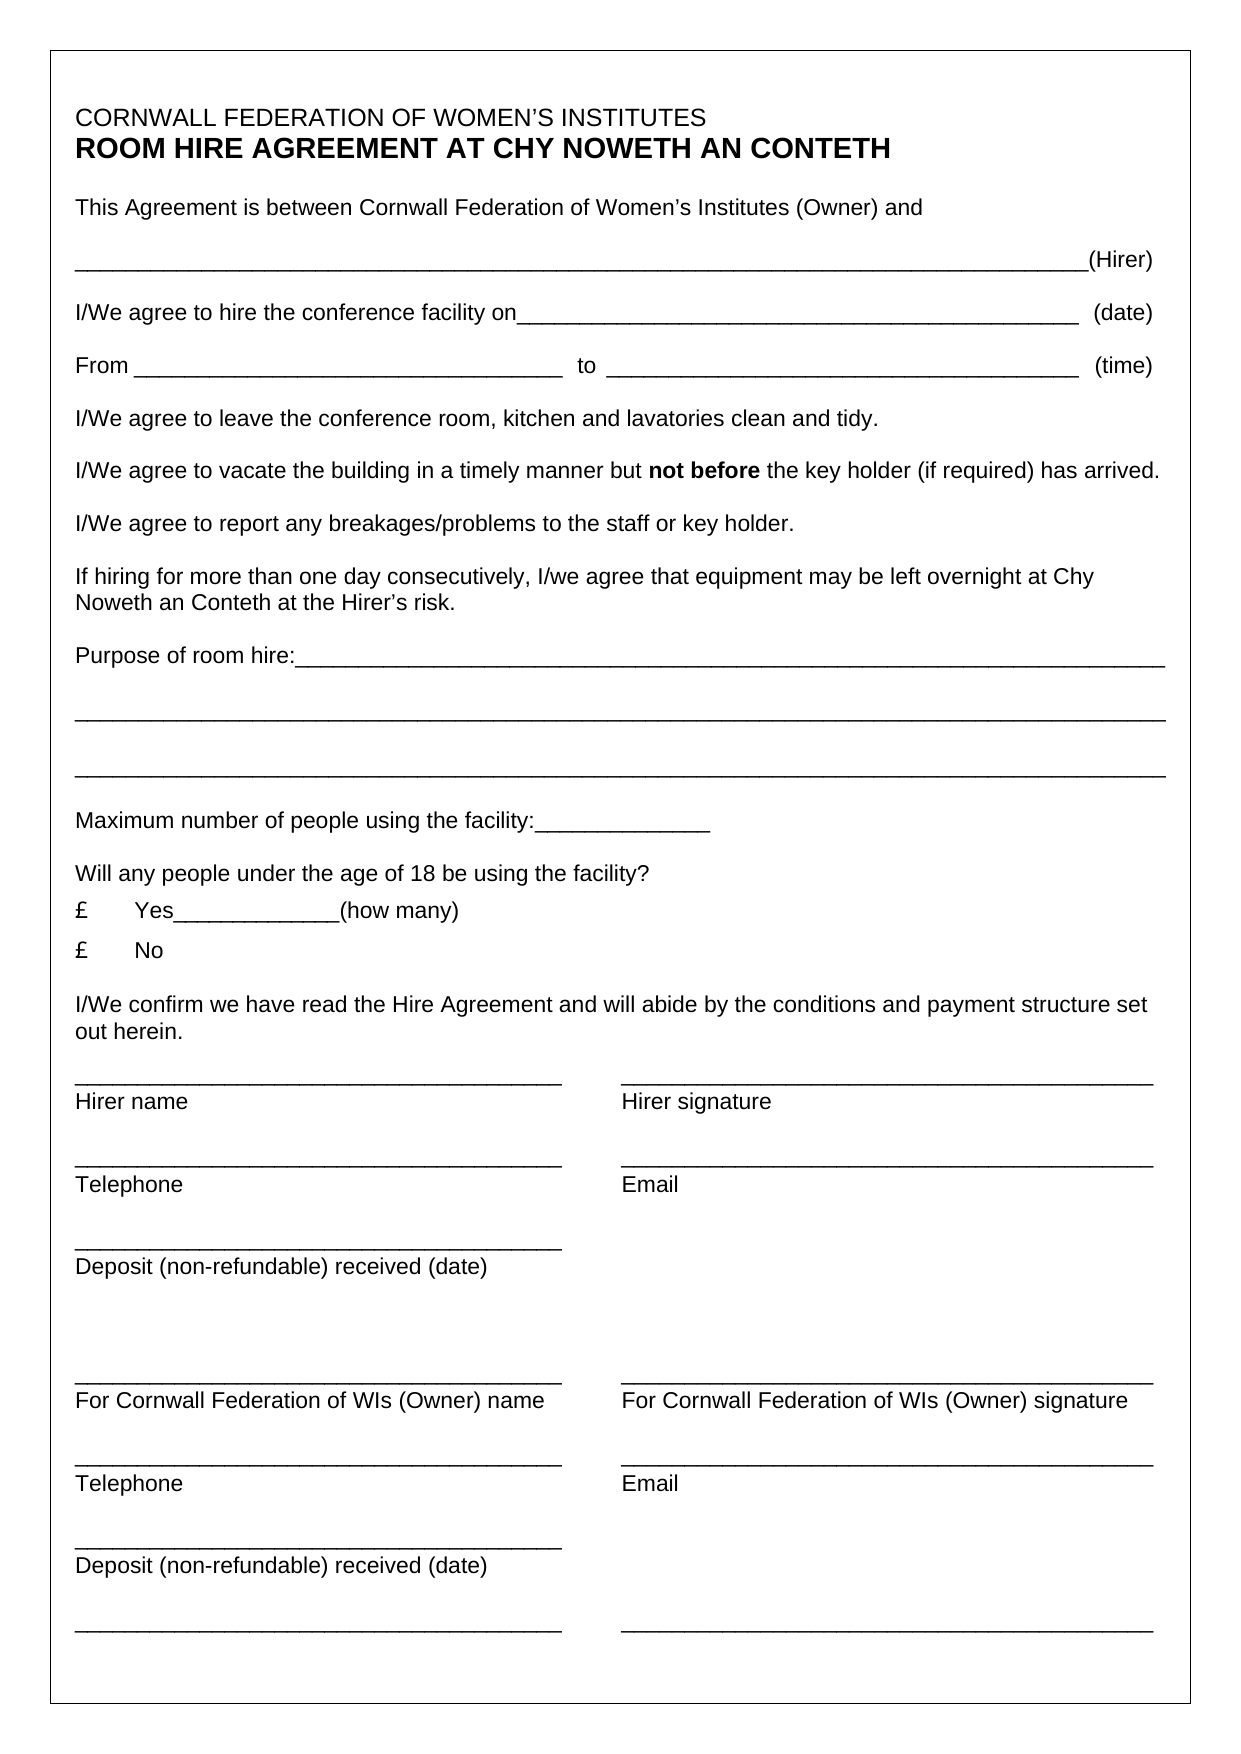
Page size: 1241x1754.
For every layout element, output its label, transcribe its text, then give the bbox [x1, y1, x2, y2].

text £ No [75, 934, 1165, 965]
text From to (time) [75, 352, 1165, 378]
text This Agreement is between Cornwall Federation of Women’s Institutes (Owner) and [75, 194, 1165, 220]
text (Hirer) [75, 246, 1165, 273]
text Hirer name Hirer signature [75, 1088, 1165, 1114]
text ROOM HIRE AGREEMENT AT CHY NOWETH AN CONTETH [75, 131, 1165, 165]
text If hiring for more than one day consecutively, I/we agree that equipment may be left overnight at Chy Noweth an Conteth at the Hirer’s risk. [75, 563, 1165, 615]
text I/We agree to leave the conference room, kitchen and lavatories clean and tidy. [75, 404, 1165, 431]
text Maximum number of people using the facility: [75, 807, 1165, 833]
text CORNWALL FEDERATION OF WOMEN’S INSTITUTES [75, 103, 1165, 131]
text Deposit (non-refundable) received (date) [75, 1253, 1165, 1279]
text Purpose of room hire: [75, 642, 1165, 668]
text I/We agree to hire the conference facility on (date) [75, 299, 1165, 325]
text Telephone Email [75, 1470, 1165, 1496]
text Telephone Email [75, 1171, 1165, 1197]
text I/We agree to report any breakages/problems to the staff or key holder. [75, 510, 1165, 536]
text I/We confirm we have read the Hire Agreement and will abide by the conditions and payment structure set out herein. [75, 991, 1165, 1044]
text £ Yes (how many) [75, 894, 1165, 926]
text I/We agree to vacate the building in a timely manner but not before the key holder (if required) has arrived. [75, 457, 1165, 483]
text Will any people under the age of 18 be using the facility? [75, 859, 1165, 886]
text For Cornwall Federation of WIs (Owner) name For Cornwall Federation of WIs (Owner) signature [75, 1387, 1165, 1413]
text Deposit (non-refundable) received (date) [75, 1552, 1165, 1579]
